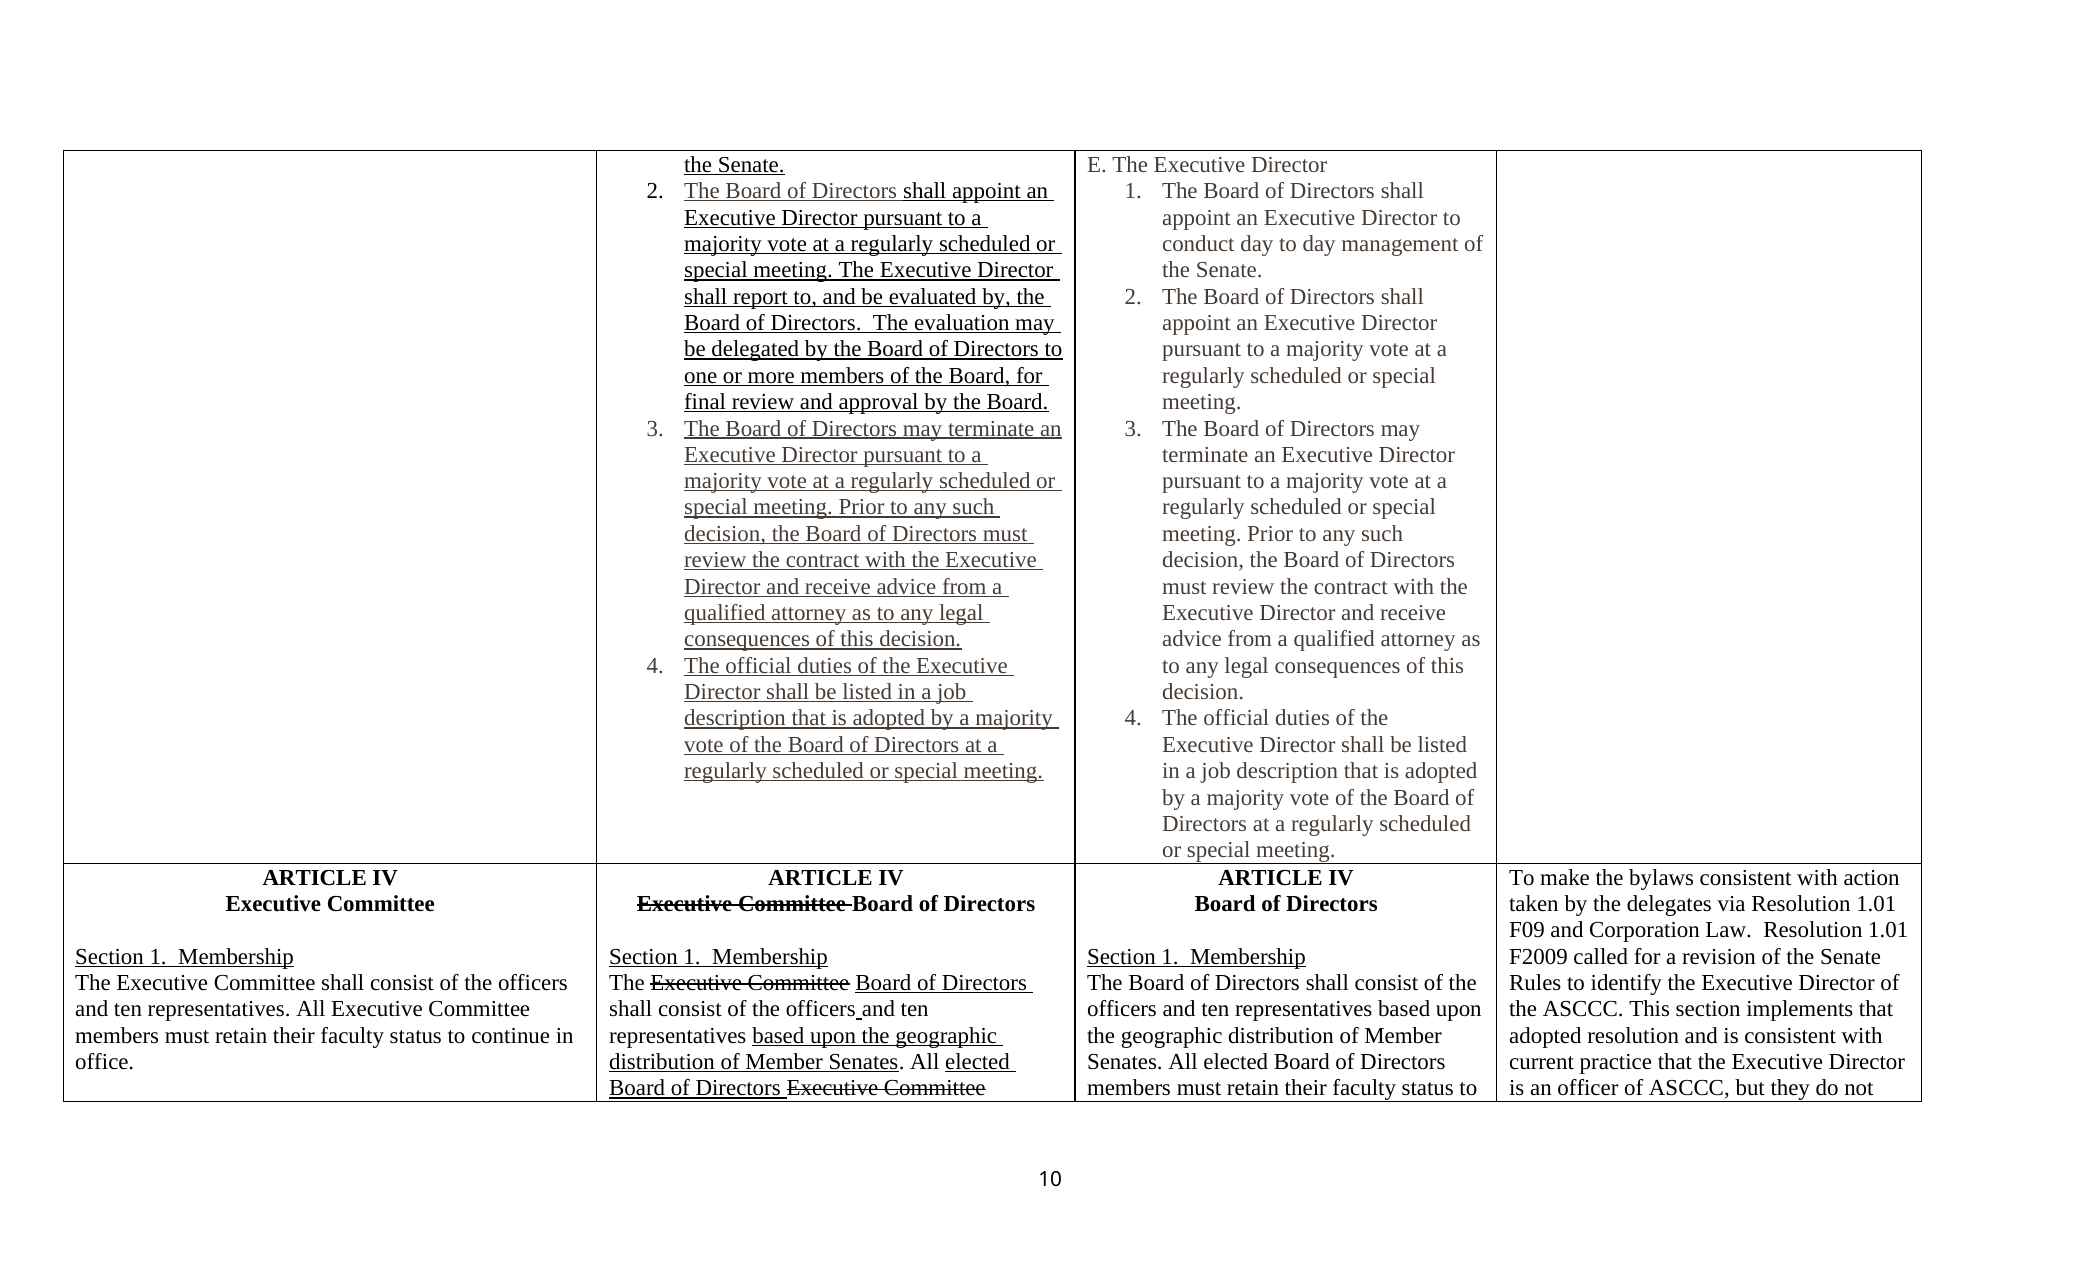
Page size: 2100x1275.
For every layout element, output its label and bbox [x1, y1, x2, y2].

table_cell [597, 864, 1074, 1101]
table_cell [1076, 864, 1496, 1101]
table_cell [1497, 151, 1921, 863]
table_cell [1497, 864, 1921, 1101]
table_cell [597, 151, 1074, 863]
table_cell [64, 864, 596, 1101]
table_cell [1076, 151, 1496, 863]
table_cell [64, 151, 596, 863]
